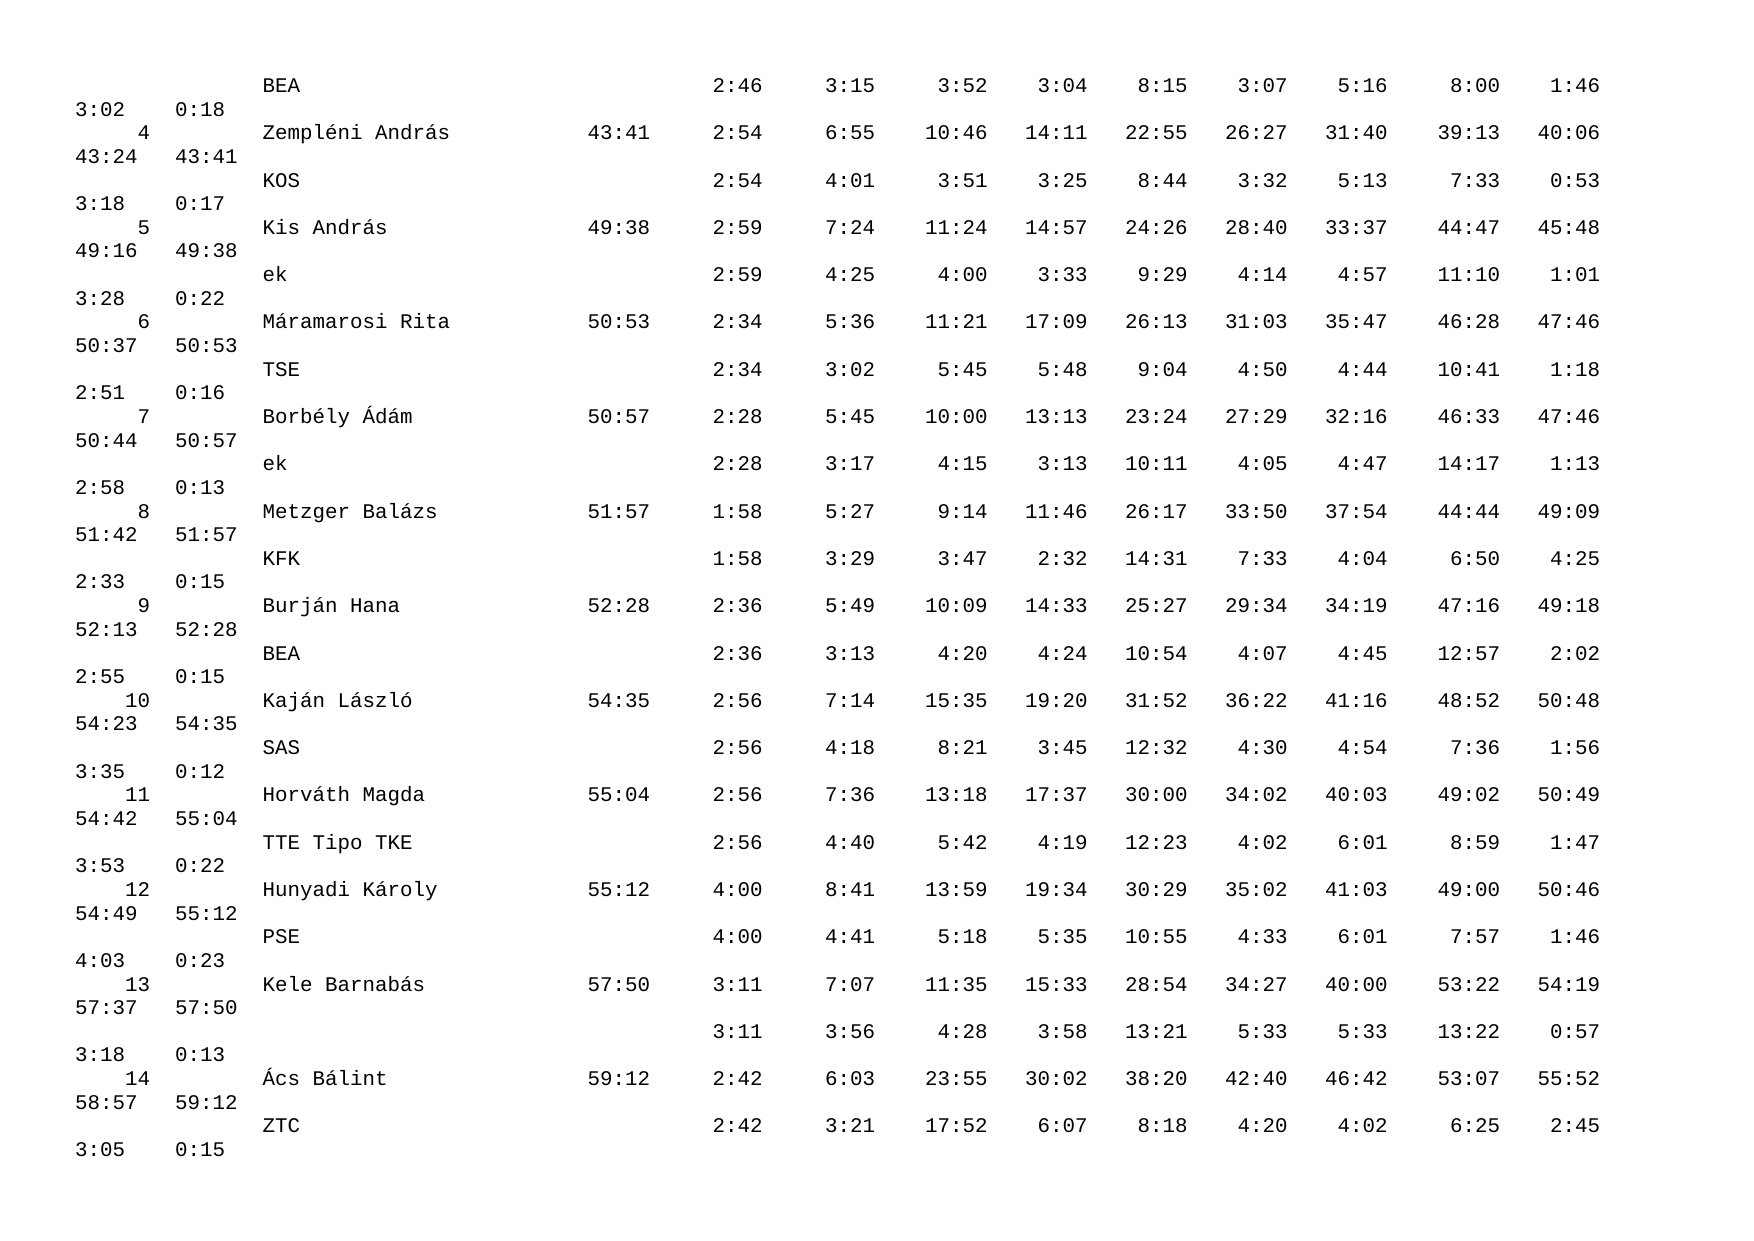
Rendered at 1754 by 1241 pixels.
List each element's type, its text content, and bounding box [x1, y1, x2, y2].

text BEA 2:46 3:15 3:52 3:04 8:15 3:07 5:16 8:00 1:46 3:02 0:18 [75, 75, 1679, 122]
text BEA 2:36 3:13 4:20 4:24 10:54 4:07 4:45 12:57 2:02 2:55 0:15 [75, 642, 1679, 690]
text 14 Ács Bálint 59:12 2:42 6:03 23:55 30:02 38:20 42:40 46:42 53:07 55:52 58:57 59:12 [75, 1068, 1679, 1115]
text ek 2:28 3:17 4:15 3:13 10:11 4:05 4:47 14:17 1:13 2:58 0:13 [75, 453, 1679, 501]
text ZTC 2:42 3:21 17:52 6:07 8:18 4:20 4:02 6:25 2:45 3:05 0:15 [75, 1115, 1679, 1163]
text 11 Horváth Magda 55:04 2:56 7:36 13:18 17:37 30:00 34:02 40:03 49:02 50:49 54:42 55:04 [75, 784, 1679, 832]
text 3:11 3:56 4:28 3:58 13:21 5:33 5:33 13:22 0:57 3:18 0:13 [75, 1021, 1679, 1068]
text KFK 1:58 3:29 3:47 2:32 14:31 7:33 4:04 6:50 4:25 2:33 0:15 [75, 548, 1679, 595]
text 5 Kis András 49:38 2:59 7:24 11:24 14:57 24:26 28:40 33:37 44:47 45:48 49:16 49:38 [75, 217, 1679, 264]
text TTE Tipo TKE 2:56 4:40 5:42 4:19 12:23 4:02 6:01 8:59 1:47 3:53 0:22 [75, 832, 1679, 879]
text PSE 4:00 4:41 5:18 5:35 10:55 4:33 6:01 7:57 1:46 4:03 0:23 [75, 926, 1679, 973]
text 12 Hunyadi Károly 55:12 4:00 8:41 13:59 19:34 30:29 35:02 41:03 49:00 50:46 54:49 55:12 [75, 879, 1679, 926]
text ek 2:59 4:25 4:00 3:33 9:29 4:14 4:57 11:10 1:01 3:28 0:22 [75, 264, 1679, 311]
text 4 Zempléni András 43:41 2:54 6:55 10:46 14:11 22:55 26:27 31:40 39:13 40:06 43:24 43:41 [75, 122, 1679, 169]
text 10 Kaján László 54:35 2:56 7:14 15:35 19:20 31:52 36:22 41:16 48:52 50:48 54:23 54:35 [75, 690, 1679, 737]
text TSE 2:34 3:02 5:45 5:48 9:04 4:50 4:44 10:41 1:18 2:51 0:16 [75, 359, 1679, 406]
text 8 Metzger Balázs 51:57 1:58 5:27 9:14 11:46 26:17 33:50 37:54 44:44 49:09 51:42 51:57 [75, 501, 1679, 548]
text 9 Burján Hana 52:28 2:36 5:49 10:09 14:33 25:27 29:34 34:19 47:16 49:18 52:13 52:28 [75, 595, 1679, 642]
text 6 Máramarosi Rita 50:53 2:34 5:36 11:21 17:09 26:13 31:03 35:47 46:28 47:46 50:37 50:53 [75, 311, 1679, 359]
text 13 Kele Barnabás 57:50 3:11 7:07 11:35 15:33 28:54 34:27 40:00 53:22 54:19 57:37 57:50 [75, 973, 1679, 1021]
text SAS 2:56 4:18 8:21 3:45 12:32 4:30 4:54 7:36 1:56 3:35 0:12 [75, 737, 1679, 784]
text 7 Borbély Ádám 50:57 2:28 5:45 10:00 13:13 23:24 27:29 32:16 46:33 47:46 50:44 50:57 [75, 406, 1679, 453]
text KOS 2:54 4:01 3:51 3:25 8:44 3:32 5:13 7:33 0:53 3:18 0:17 [75, 169, 1679, 217]
